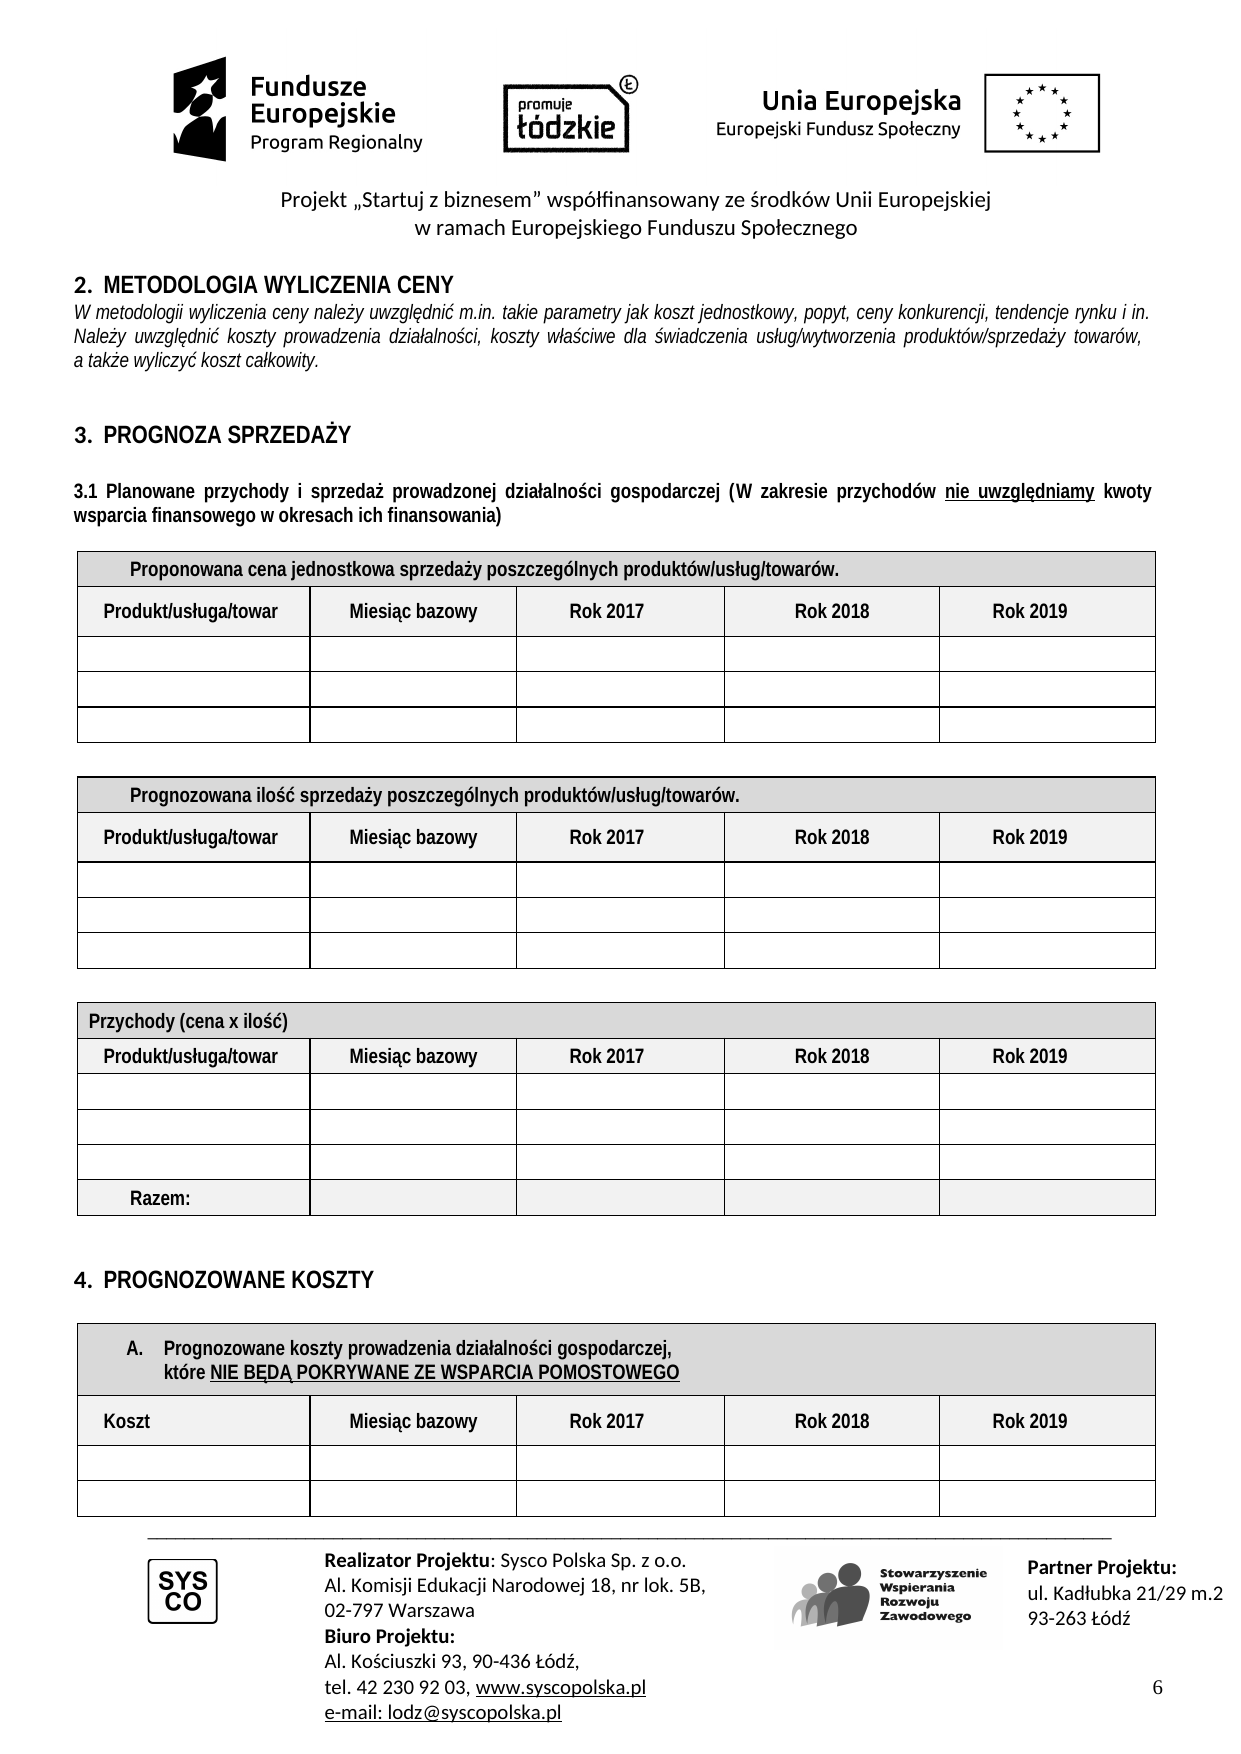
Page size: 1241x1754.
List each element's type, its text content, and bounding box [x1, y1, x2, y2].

table_cell [311, 1074, 516, 1108]
table_cell Rok 2018 [725, 813, 939, 861]
table_cell Rok 2018 [725, 1396, 939, 1445]
table_cell [78, 898, 309, 932]
table_cell [78, 637, 309, 671]
table_cell [517, 1110, 724, 1144]
table_cell Rok 2019 [940, 1396, 1155, 1445]
table_cell [940, 672, 1155, 706]
table_cell [725, 1145, 939, 1179]
table_cell [78, 1481, 309, 1516]
table_header Przychody (cena x ilość) [78, 1003, 1155, 1038]
table_cell Rok 2017 [517, 1396, 724, 1445]
table_cell [725, 1180, 939, 1215]
table_cell Rok 2018 [725, 587, 939, 636]
table_cell Produkt/usługa/towar [78, 587, 309, 636]
table_cell [517, 708, 724, 742]
table_cell Miesiąc bazowy [311, 587, 516, 636]
table_cell [517, 898, 724, 932]
table_cell [940, 708, 1155, 742]
table_cell [725, 708, 939, 742]
table_cell [311, 863, 516, 897]
table_cell Miesiąc bazowy [311, 1039, 516, 1073]
picture [147, 1559, 218, 1624]
table_cell [311, 1481, 516, 1516]
table_cell [78, 1074, 309, 1108]
table_cell [311, 708, 516, 742]
table_cell [725, 863, 939, 897]
table_header Prognozowana ilość sprzedaży poszczególnych produktów/usług/towarów. [78, 778, 1155, 812]
table_cell [725, 1074, 939, 1108]
table_cell [940, 1446, 1155, 1480]
table_cell Miesiąc bazowy [311, 813, 516, 861]
table_cell [78, 1446, 309, 1480]
table_cell [78, 1110, 309, 1144]
title Metodologia wyliczenia ceny [74, 269, 1152, 300]
table_cell Rok 2019 [940, 587, 1155, 636]
table_cell [78, 863, 309, 897]
table_cell [725, 1446, 939, 1480]
table_cell [940, 863, 1155, 897]
table_cell [311, 933, 516, 968]
table_cell [940, 1180, 1155, 1215]
table_cell [78, 708, 309, 742]
table_cell [940, 1145, 1155, 1179]
picture [774, 1546, 1003, 1650]
table_cell [517, 1145, 724, 1179]
table_cell [517, 863, 724, 897]
table_cell Produkt/usługa/towar [78, 813, 309, 861]
table_cell [78, 1145, 309, 1179]
table_header Prognozowane koszty prowadzenia działalności gospodarczej, które NIE BĘDĄ POKRYWANE ZE WSPARCIA POMOSTOWEGO [78, 1324, 1155, 1395]
table_cell [517, 1446, 724, 1480]
table_cell [311, 1110, 516, 1144]
table_cell [517, 1074, 724, 1108]
table_cell Koszt [78, 1396, 309, 1445]
table_cell Rok 2019 [940, 813, 1155, 861]
table_cell [517, 1180, 724, 1215]
table_cell [725, 1110, 939, 1144]
table_cell [725, 898, 939, 932]
table_cell [940, 1074, 1155, 1108]
table_cell [517, 672, 724, 706]
table_cell [940, 898, 1155, 932]
table_cell [311, 1180, 516, 1215]
table_cell Produkt/usługa/towar [78, 1039, 309, 1073]
table_cell [311, 1145, 516, 1179]
table_cell [78, 672, 309, 706]
table_cell [311, 637, 516, 671]
table_cell Rok 2018 [725, 1039, 939, 1073]
table_cell [311, 898, 516, 932]
table_cell [940, 933, 1155, 968]
table_cell Miesiąc bazowy [311, 1396, 516, 1445]
table_cell [311, 672, 516, 706]
title PROGNOZA SPRZEDAŻY [74, 419, 1152, 450]
table_cell [725, 933, 939, 968]
table_cell Rok 2019 [940, 1039, 1155, 1073]
table_cell [940, 1110, 1155, 1144]
title PROGNOZOWANE KOSZTY [74, 1264, 1152, 1294]
table_cell [940, 1481, 1155, 1516]
table_cell [517, 933, 724, 968]
table_cell [78, 933, 309, 968]
table_header Proponowana cena jednostkowa sprzedaży poszczególnych produktów/usług/towarów. [78, 552, 1155, 586]
table_cell [517, 637, 724, 671]
picture [147, 28, 1125, 186]
table_cell [940, 637, 1155, 671]
table_cell [311, 1446, 516, 1480]
table_cell [725, 672, 939, 706]
table_cell Razem: [78, 1180, 309, 1215]
table_cell [725, 1481, 939, 1516]
table_cell Rok 2017 [517, 813, 724, 861]
text 3.1 Planowane przychody i sprzedaż prowadzonej działalności gospodarczej (W zakresie przychodów nie uwzględniamy kwoty wsparcia finansowego w okresach ich finansowania) [74, 479, 1152, 527]
table_cell [725, 637, 939, 671]
text W metodologii wyliczenia ceny należy uwzględnić m.in. takie parametry jak koszt jednostkowy, popyt, ceny konkurencji, tendencje rynku i in. Należy uwzględnić koszty prowadzenia działalności, koszty właściwe dla świadczenia usług/wytworzenia produktów/sprzedaży towarów, a także wyliczyć koszt całkowity. [74, 300, 1152, 372]
table_cell [517, 1481, 724, 1516]
table_cell Rok 2017 [517, 587, 724, 636]
table_cell Rok 2017 [517, 1039, 724, 1073]
